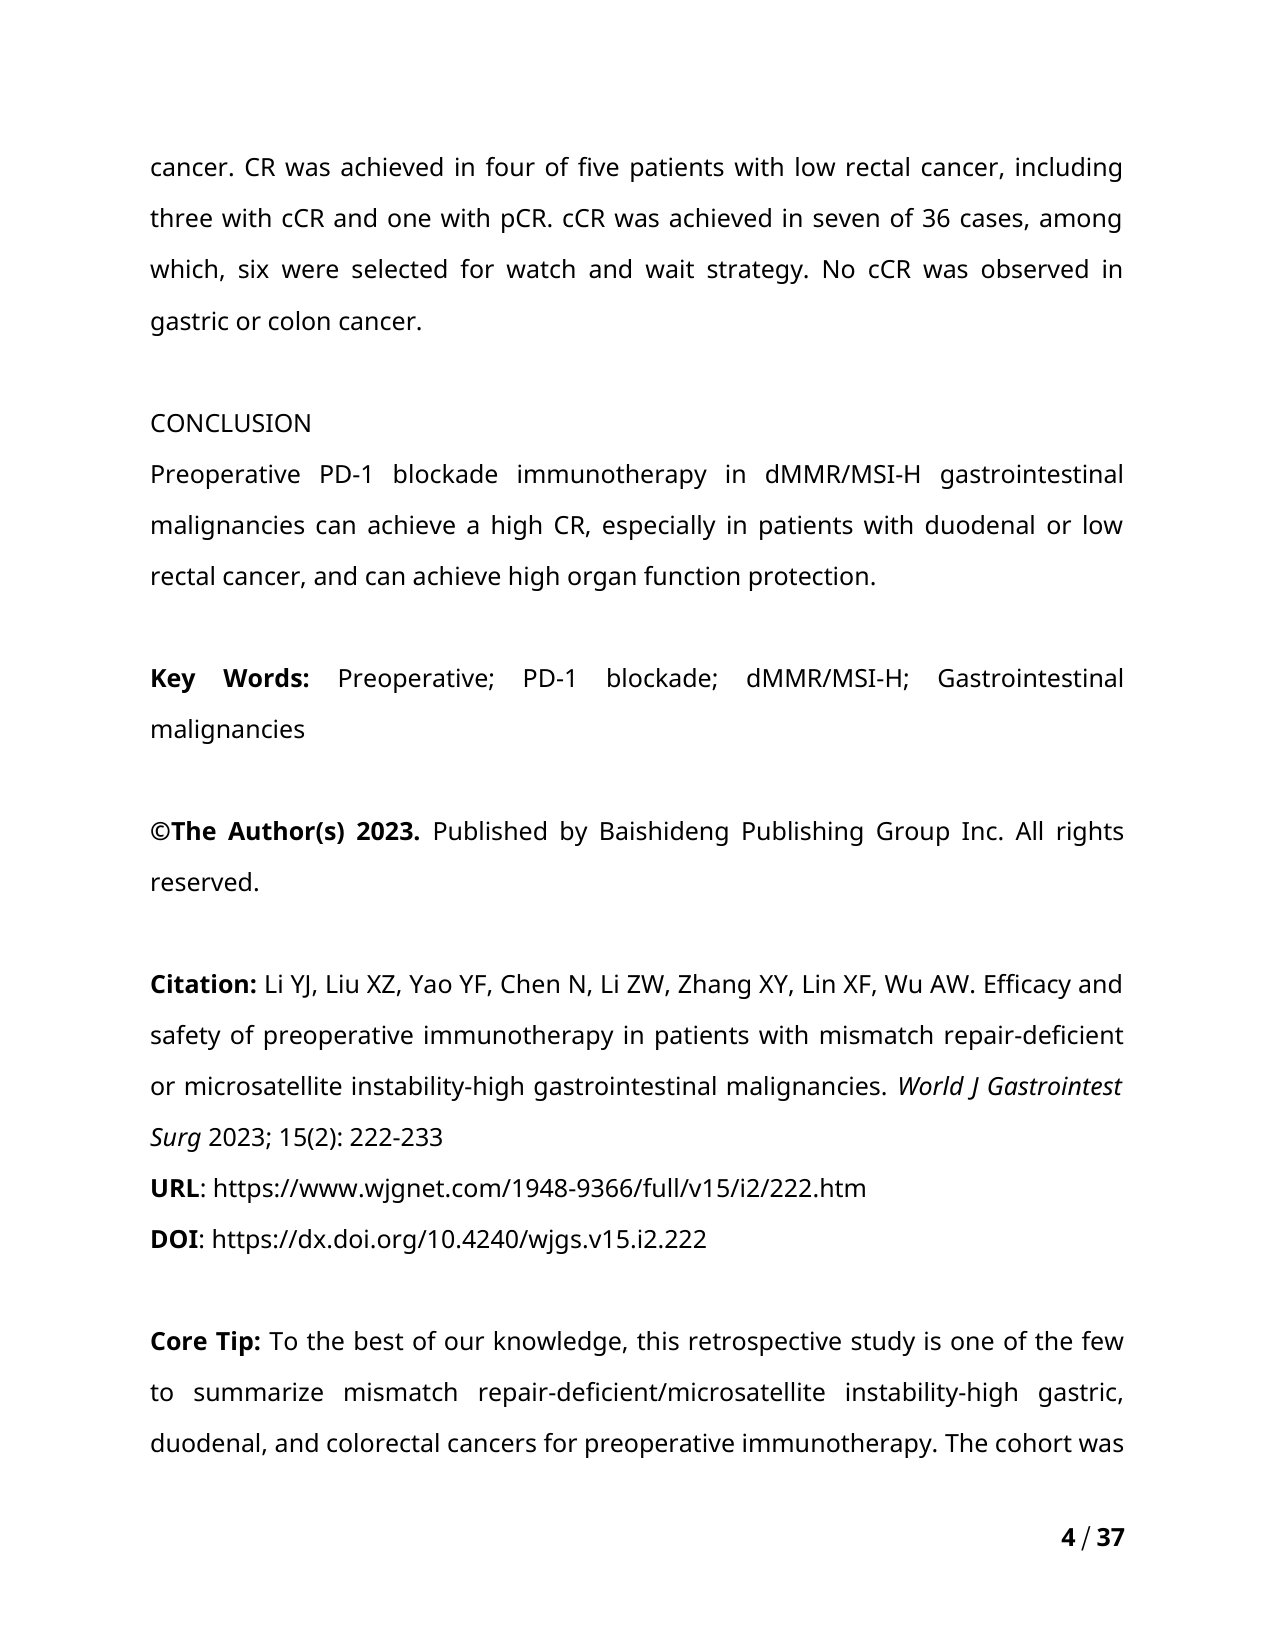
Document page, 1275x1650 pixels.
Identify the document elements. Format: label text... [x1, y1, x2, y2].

text CONCLUSION [150, 405, 1125, 439]
text ©The Author(s) 2023. Published by Baishideng Publishing Group Inc. All rights reserved. [150, 813, 1125, 899]
text Citation: Li YJ, Liu XZ, Yao YF, Chen N, Li ZW, Zhang XY, Lin XF, Wu AW. Efficacy and safety of preoperative immunotherapy in patients with mismatch repair-deficient or microsatellite instability-high gastrointestinal malignancies. World J Gastrointest Surg 2023; 15(2): 222-233 [150, 967, 1125, 1154]
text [150, 150, 1125, 337]
text Preoperative PD-1 blockade immunotherapy in dMMR/MSI-H gastrointestinal malignancies can achieve a high CR, especially in patients with duodenal or low rectal cancer, and can achieve high organ function protection. [150, 456, 1125, 592]
text DOI: https://dx.doi.org/10.4240/wjgs.v15.i2.222 [150, 1222, 1125, 1256]
text Key Words: Preoperative; PD-1 blockade; dMMR/MSI-H; Gastrointestinal malignancies [150, 660, 1125, 746]
text URL: https://www.wjgnet.com/1948-9366/full/v15/i2/222.htm [150, 1171, 1125, 1205]
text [150, 1324, 1125, 1460]
